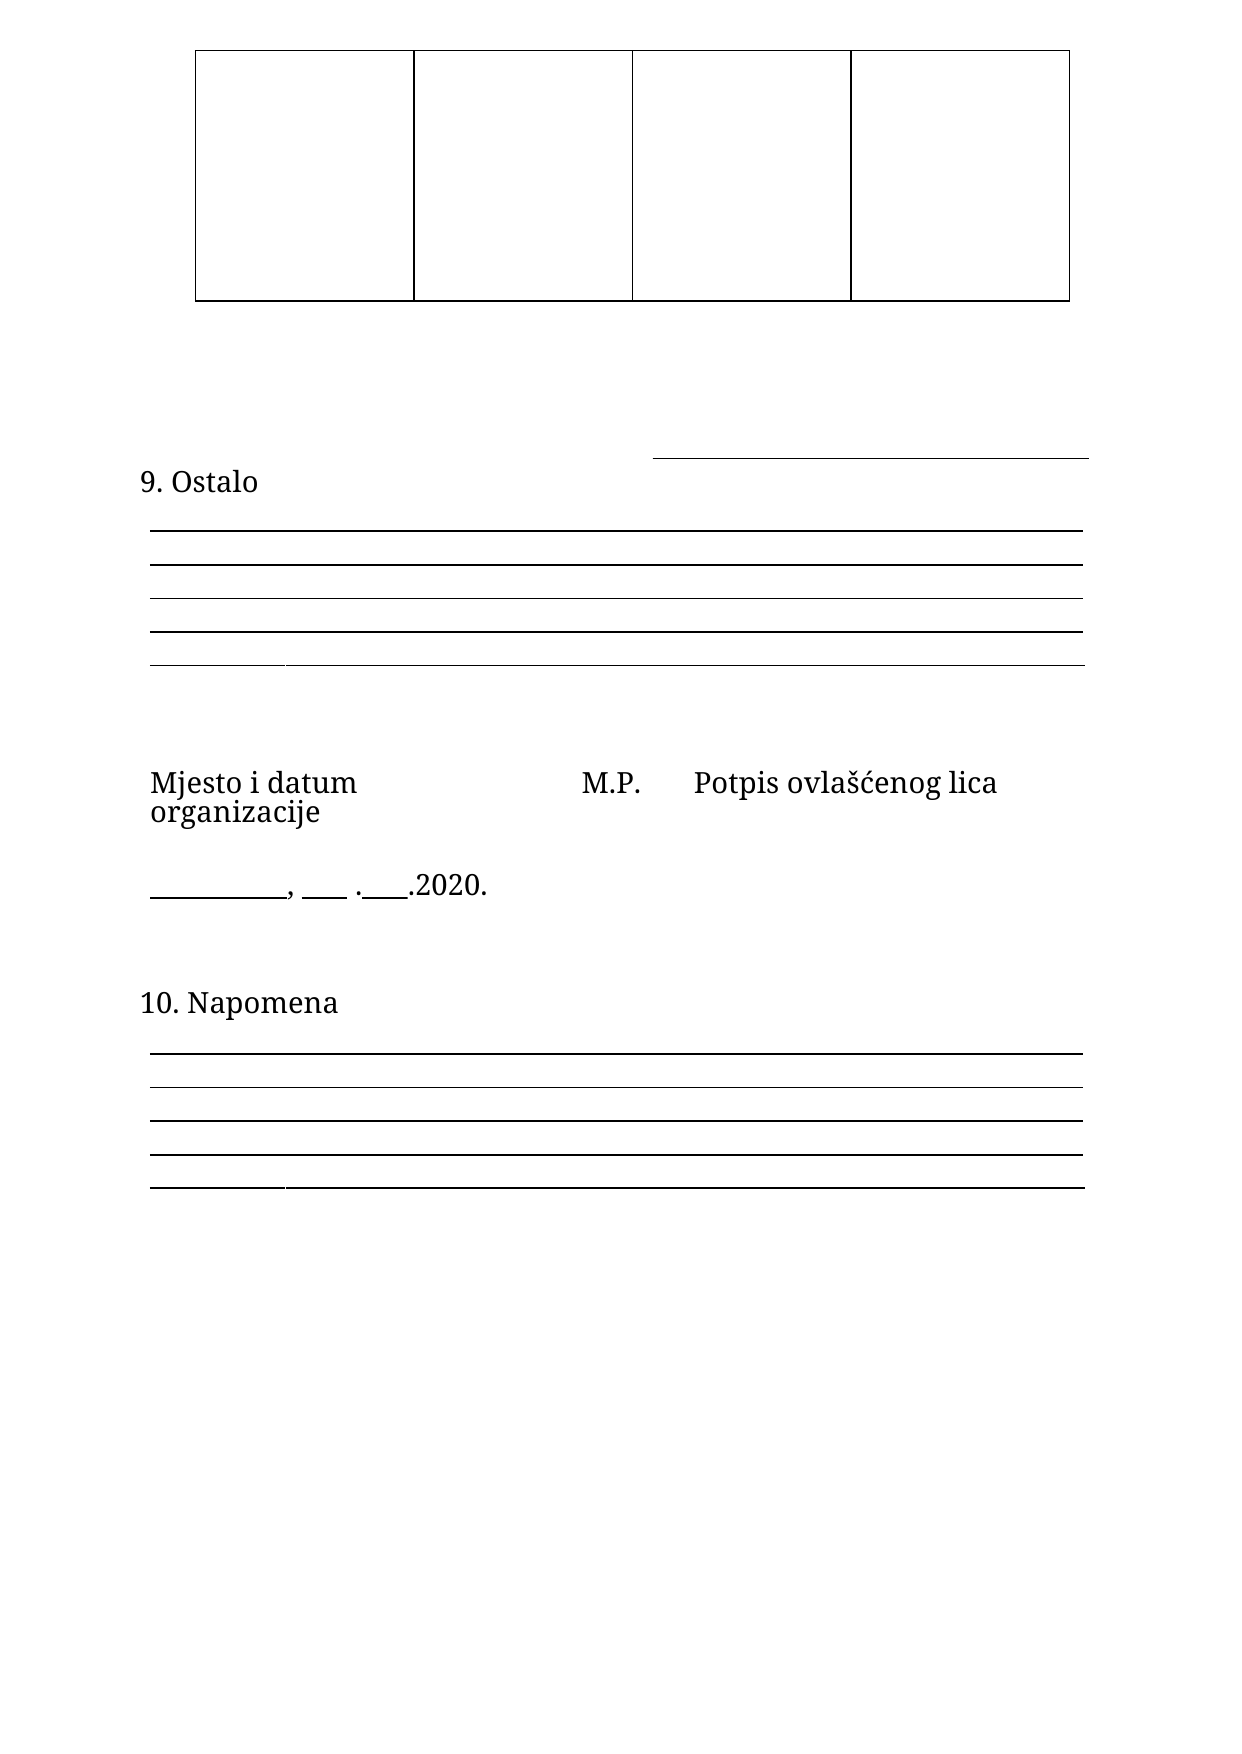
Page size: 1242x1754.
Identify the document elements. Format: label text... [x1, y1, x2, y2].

table_cell [852, 51, 1069, 300]
table_cell [415, 51, 632, 300]
text 9. Ostalo [139, 468, 1087, 497]
text Mjesto i datum M.P. Potpis ovlašćenog lica organizacije [150, 769, 1087, 827]
text , . .2020. [150, 864, 1087, 903]
table_cell [196, 51, 413, 300]
text 10. Napomena [139, 990, 1087, 1019]
table_cell [633, 51, 850, 300]
